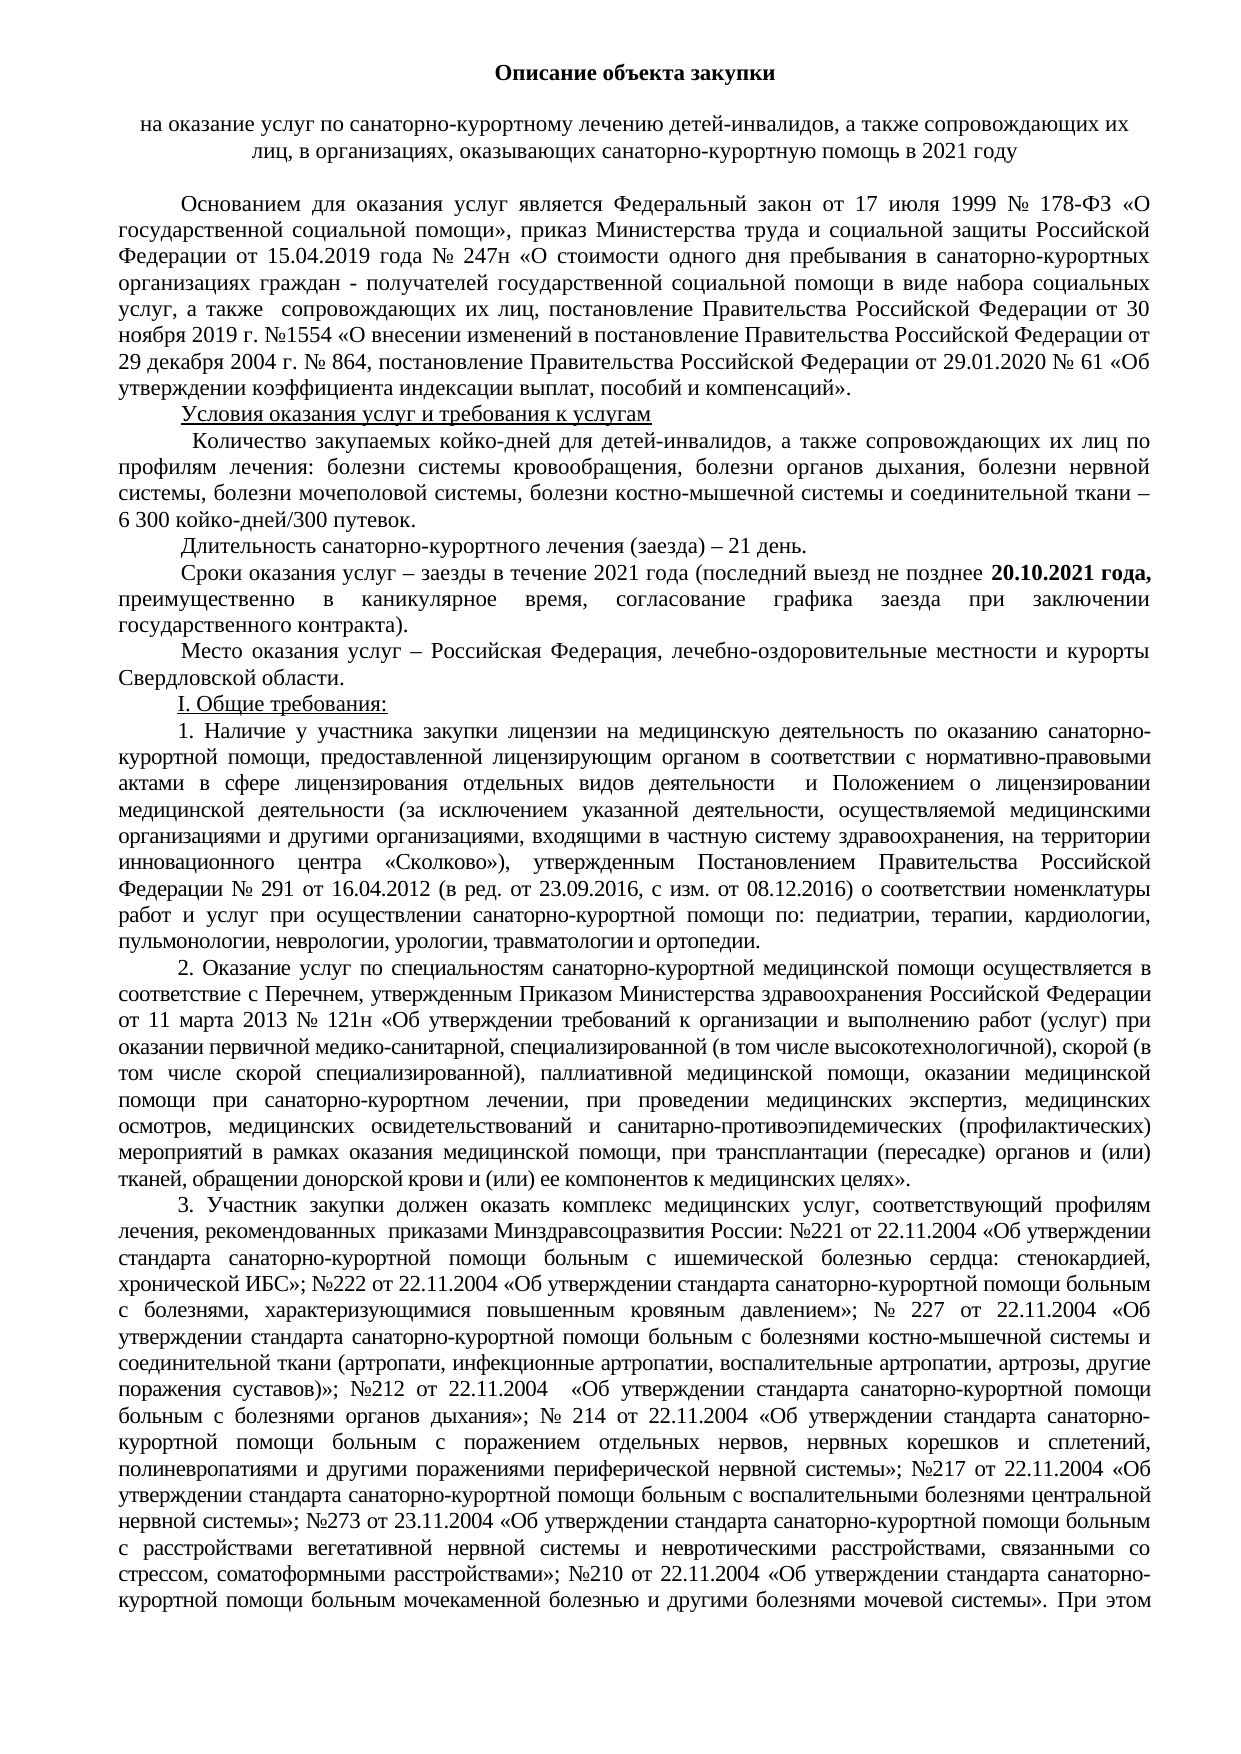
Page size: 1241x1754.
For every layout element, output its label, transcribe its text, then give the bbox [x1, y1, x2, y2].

text Длительность санаторно-курортного лечения (заезда) – 21 день. [118, 532, 1152, 558]
text Основанием для оказания услуг является Федеральный закон от 17 июля 1999 № 178-ФЗ «О государственной социальной помощи», приказ Министерства труда и социальной защиты Российской Федерации от 15.04.2019 года № 247н «О стоимости одного дня пребывания в санаторно-курортных организациях граждан - получателей государственной социальной помощи в виде набора социальных услуг, а также сопровождающих их лиц, постановление Правительства Российской Федерации от 30 ноября 2019 г. №1554 «О внесении изменений в постановление Правительства Российской Федерации от 29 декабря 2004 г. № 864, постановление Правительства Российской Федерации от 29.01.2020 № 61 «Об утверждении коэффициента индексации выплат, пособий и компенсаций». [118, 189, 1152, 400]
text 1. Наличие у участника закупки лицензии на медицинскую деятельность по оказанию санаторно-курортной помощи, предоставленной лицензирующим органом в соответствии с нормативно-правовыми актами в сфере лицензирования отдельных видов деятельности и Положением о лицензировании медицинской деятельности (за исключением указанной деятельности, осуществляемой медицинскими организациями и другими организациями, входящими в частную систему здравоохранения, на территории инновационного центра «Сколково»), утвержденным Постановлением Правительства Российской Федерации № 291 от 16.04.2012 (в ред. от 23.09.2016, с изм. от 08.12.2016) о соответствии номенклатуры работ и услуг при осуществлении санаторно-курортной помощи по: педиатрии, терапии, кардиологии, пульмонологии, неврологии, урологии, травматологии и ортопедии. [118, 717, 1152, 954]
title Описание объекта закупки [118, 59, 1152, 86]
text на оказание услуг по санаторно-курортному лечению детей-инвалидов, а также сопровождающих их лиц, в организациях, оказывающих санаторно-курортную помощь в 2021 году [118, 111, 1152, 163]
text Условия оказания услуг и требования к услугам [118, 400, 1152, 427]
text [118, 1191, 1152, 1613]
text Количество закупаемых койко-дней для детей-инвалидов, а также сопровождающих их лиц по профилям лечения: болезни системы кровообращения, болезни органов дыхания, болезни нервной системы, болезни мочеполовой системы, болезни костно-мышечной системы и соединительной ткани – 6 300 койко-дней/300 путевок. [118, 427, 1152, 532]
text Место оказания услуг – Российская Федерация, лечебно-оздоровительные местности и курорты Свердловской области. [118, 638, 1152, 690]
text 2. Оказание услуг по специальностям санаторно-курортной медицинской помощи осуществляется в соответствие с Перечнем, утвержденным Приказом Министерства здравоохранения Российской Федерации от 11 марта 2013 № 121н «Об утверждении требований к организации и выполнению работ (услуг) при оказании первичной медико-санитарной, специализированной (в том числе высокотехнологичной), скорой (в том числе скорой специализированной), паллиативной медицинской помощи, оказании медицинской помощи при санаторно-курортном лечении, при проведении медицинских экспертиз, медицинских осмотров, медицинских освидетельствований и санитарно-противоэпидемических (профилактических) мероприятий в рамках оказания медицинской помощи, при трансплантации (пересадке) органов и (или) тканей, обращении донорской крови и (или) ее компонентов к медицинских целях». [118, 954, 1152, 1191]
text I. Общие требования: [118, 690, 1152, 717]
text Сроки оказания услуг – заезды в течение 2021 года (последний выезд не позднее 20.10.2021 года, преимущественно в каникулярное время, согласование графика заезда при заключении государственного контракта). [118, 558, 1152, 638]
